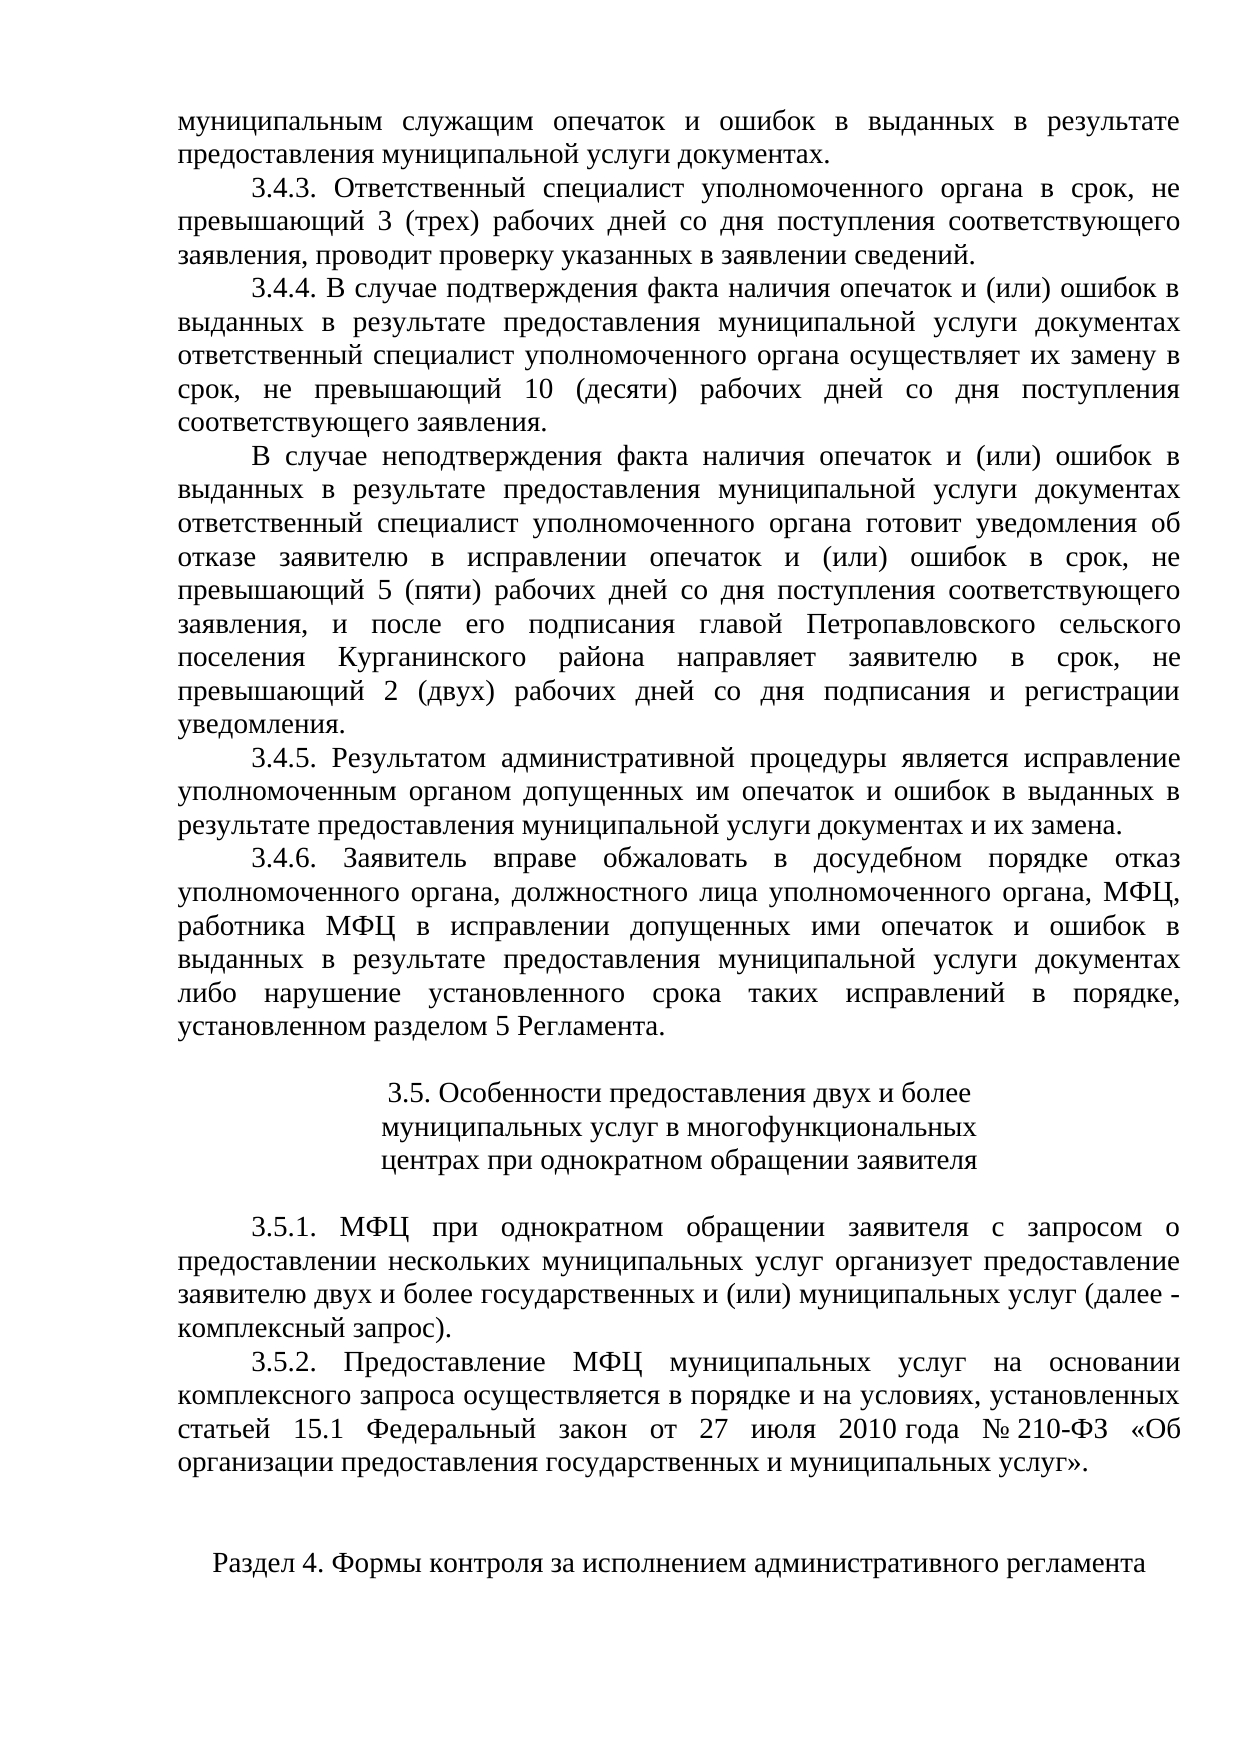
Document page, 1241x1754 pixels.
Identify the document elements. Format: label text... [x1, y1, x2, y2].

text В случае неподтверждения факта наличия опечаток и (или) ошибок в выданных в результате предоставления муниципальной услуги документах ответственный специалист уполномоченного органа готовит уведомления об отказе заявителю в исправлении опечаток и (или) ошибок в срок, не превышающий 5 (пяти) рабочих дней со дня поступления соответствующего заявления, и после его подписания главой Петропавловского сельского поселения Курганинского района направляет заявителю в срок, не превышающий 2 (двух) рабочих дней со дня подписания и регистрации уведомления. [177, 438, 1181, 740]
text 3.4.4. В случае подтверждения факта наличия опечаток и (или) ошибок в выданных в результате предоставления муниципальной услуги документах ответственный специалист уполномоченного органа осуществляет их замену в срок, не превышающий 10 (десяти) рабочих дней со дня поступления соответствующего заявления. [177, 270, 1181, 438]
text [177, 103, 1181, 170]
text 3.5.2. Предоставление МФЦ муниципальных услуг на основании комплексного запроса осуществляется в порядке и на условиях, установленных статьей 15.1 Федеральный закон от 27 июля 2010 года № 210-ФЗ «Об организации предоставления государственных и муниципальных услуг». [177, 1344, 1181, 1478]
text 3.4.3. Ответственный специалист уполномоченного органа в срок, не превышающий 3 (трех) рабочих дней со дня поступления соответствующего заявления, проводит проверку указанных в заявлении сведений. [177, 170, 1181, 270]
text 3.4.6. Заявитель вправе обжаловать в досудебном порядке отказ уполномоченного органа, должностного лица уполномоченного органа, МФЦ, работника МФЦ в исправлении допущенных ими опечаток и ошибок в выданных в результате предоставления муниципальной услуги документах либо нарушение установленного срока таких исправлений в порядке, установленном разделом 5 Регламента. [177, 841, 1181, 1042]
text центрах при однократном обращении заявителя [177, 1142, 1181, 1176]
text 3.5.1. МФЦ при однократном обращении заявителя с запросом о предоставлении нескольких муниципальных услуг организует предоставление заявителю двух и более государственных и (или) муниципальных услуг (далее - комплексный запрос). [177, 1209, 1181, 1344]
text 3.4.5. Результатом административной процедуры является исправление уполномоченным органом допущенных им опечаток и ошибок в выданных в результате предоставления муниципальной услуги документах и их замена. [177, 740, 1181, 841]
text муниципальных услуг в многофункциональных [177, 1109, 1181, 1142]
text 3.5. Особенности предоставления двух и более [177, 1075, 1181, 1109]
text Раздел 4. Формы контроля за исполнением административного регламента [177, 1545, 1181, 1578]
